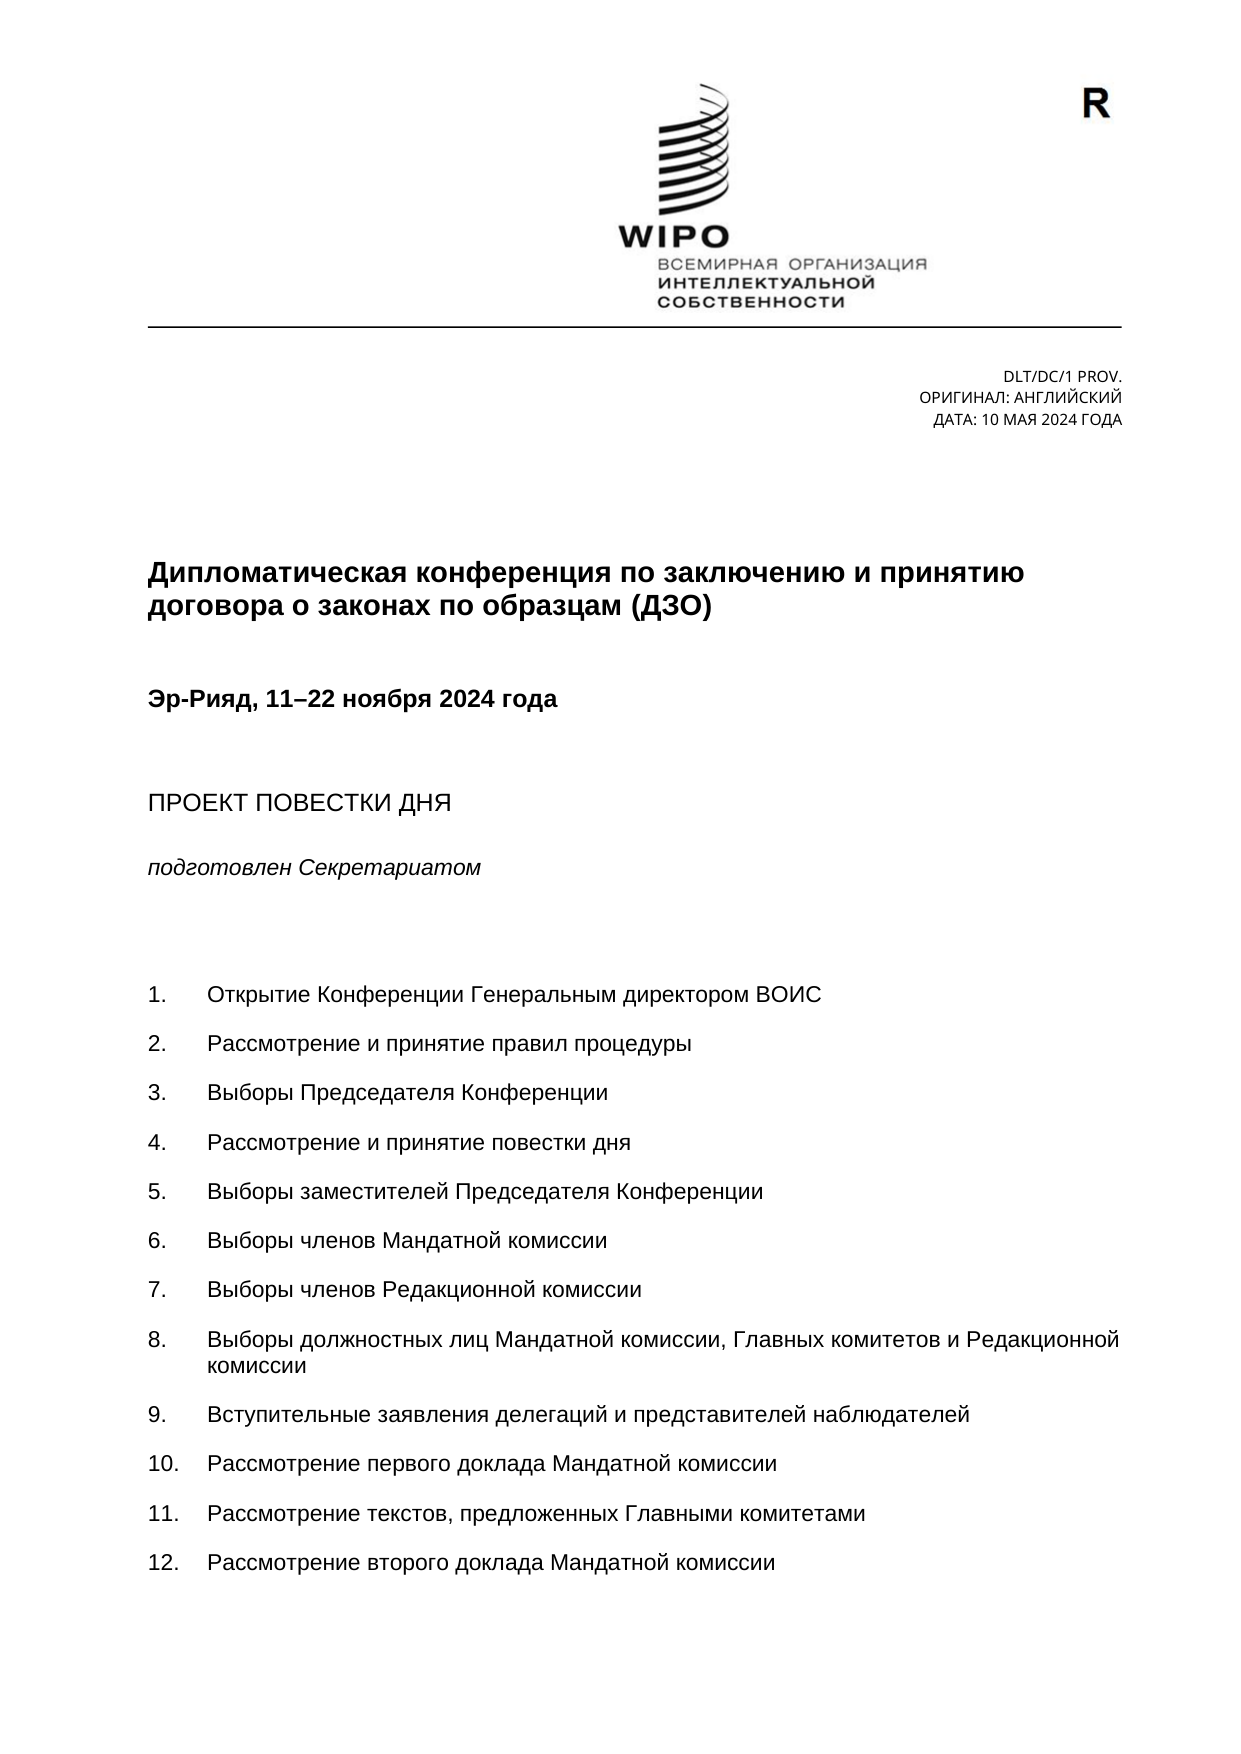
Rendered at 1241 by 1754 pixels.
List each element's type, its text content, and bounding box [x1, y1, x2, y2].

list Выборы заместителей Председателя Конференции [148, 1178, 1122, 1204]
text DLT/DC/1 PROV. [148, 366, 1122, 387]
list Рассмотрение текстов, предложенных Главными комитетами [148, 1500, 1122, 1526]
list Рассмотрение и принятие повестки дня [148, 1128, 1122, 1155]
list Рассмотрение и принятие правил процедуры [148, 1030, 1122, 1056]
list Вступительные заявления делегаций и представителей наблюдателей [148, 1401, 1122, 1427]
list Выборы членов Редакционной комиссии [148, 1276, 1122, 1303]
list Выборы членов Мандатной комиссии [148, 1227, 1122, 1253]
list Открытие Конференции Генеральным директором ВОИС [148, 981, 1122, 1007]
list Рассмотрение второго доклада Мандатной комиссии [148, 1549, 1122, 1575]
text Эр-Рияд, 11–22 ноября 2024 года [148, 684, 1122, 713]
text подготовлен Секретариатом [148, 854, 1122, 881]
text Дипломатическая конференция по заключению и принятию договора о законах по образцам (ДЗО) [148, 555, 1122, 622]
text дата: 10 мая 2024 года [148, 408, 1122, 430]
list Выборы должностных лиц Мандатной комиссии, Главных комитетов и Редакционной комиссии [148, 1326, 1122, 1378]
list Выборы Председателя Конференции [148, 1079, 1122, 1106]
text оригинал: английский [148, 387, 1122, 408]
text проект повестки дня [148, 788, 1122, 817]
picture [589, 59, 1123, 327]
list Рассмотрение первого доклада Мандатной комиссии [148, 1450, 1122, 1477]
